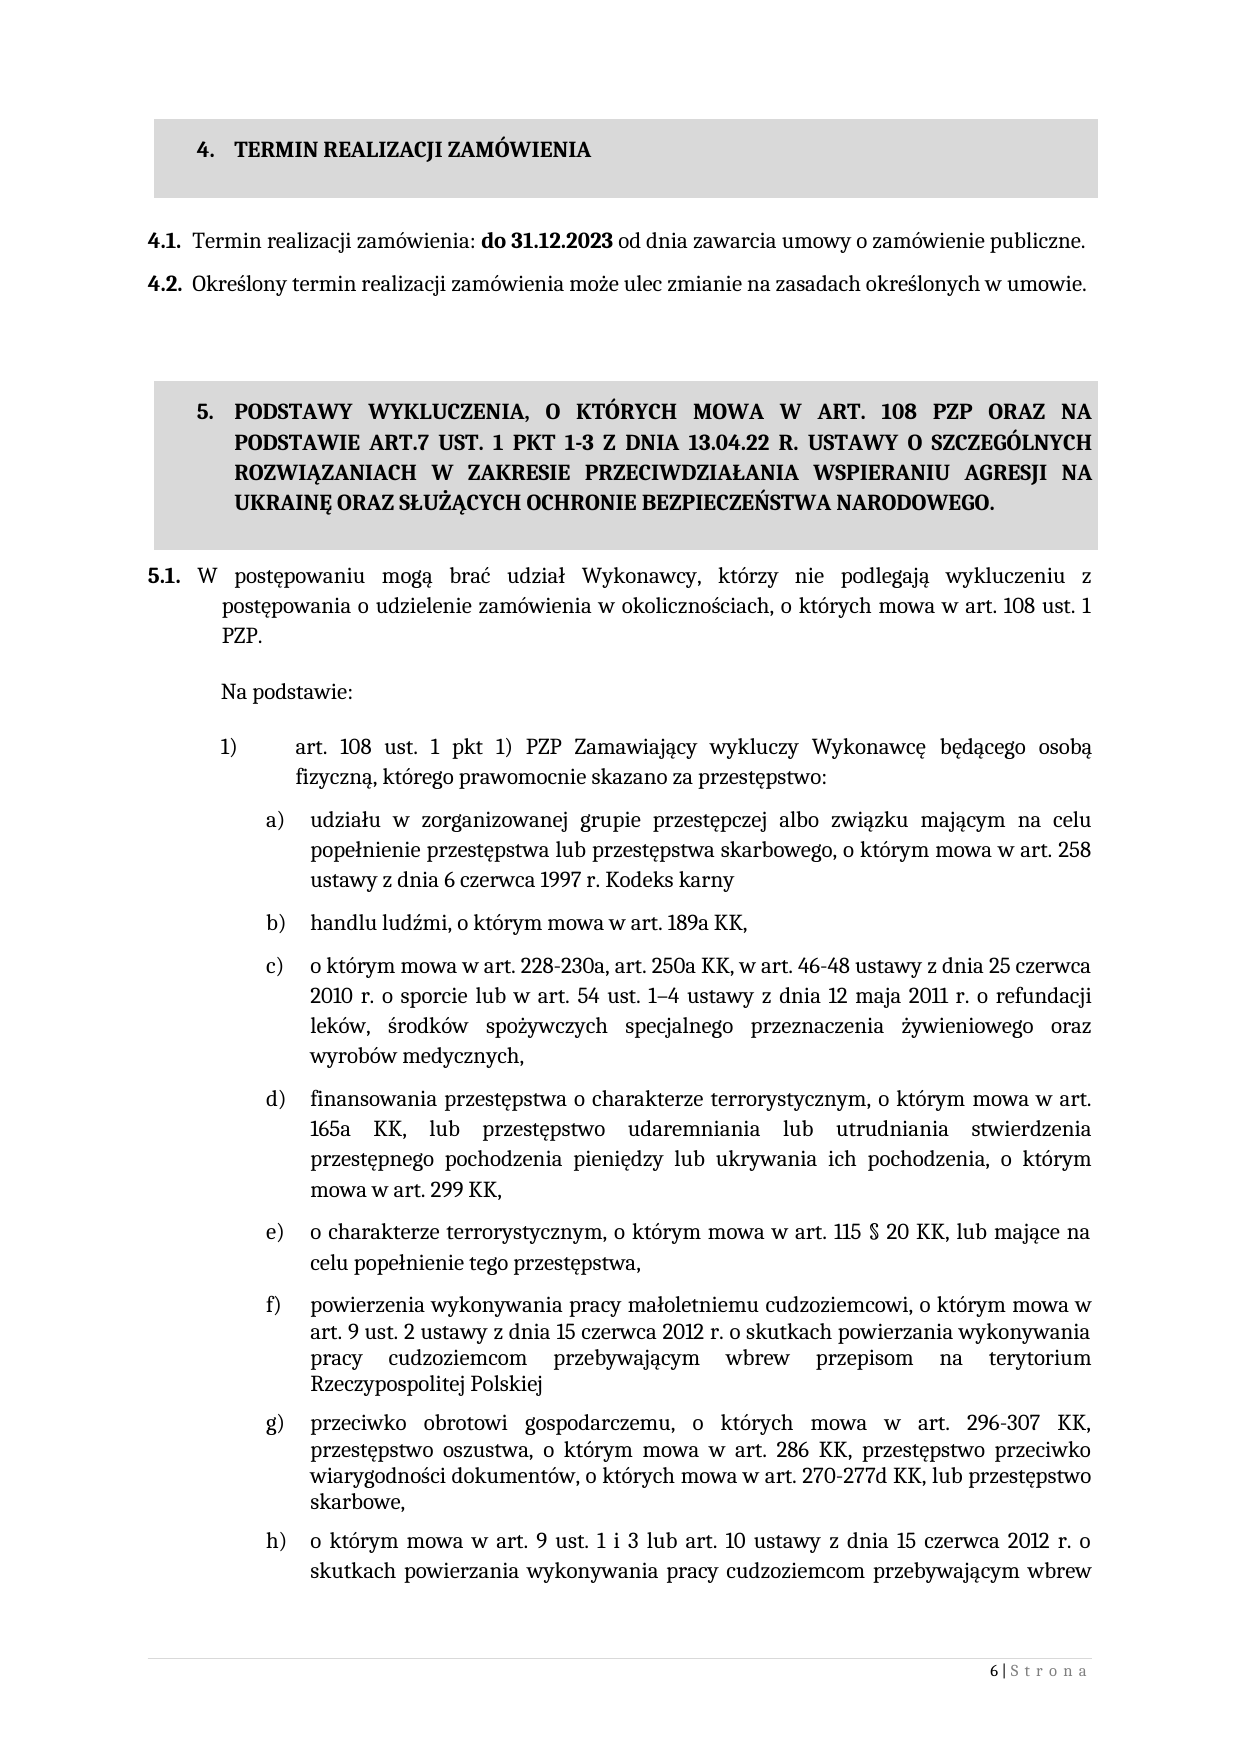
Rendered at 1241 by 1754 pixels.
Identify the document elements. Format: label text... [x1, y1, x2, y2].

text 4.2. Określony termin realizacji zamówienia może ulec zmianie na zasadach określonych w umowie. [148, 271, 1092, 297]
text f) powierzenia wykonywania pracy małoletniemu cudzoziemcowi, o którym mowa w art. 9 ust. 2 ustawy z dnia 15 czerwca 2012 r. o skutkach powierzania wykonywania pracy cudzoziemcom przebywającym wbrew przepisom na terytorium Rzeczypospolitej Polskiej [266, 1292, 1092, 1397]
text d) finansowania przestępstwa o charakterze terrorystycznym, o którym mowa w art. 165a KK, lub przestępstwo udaremniania lub utrudniania stwierdzenia przestępnego pochodzenia pieniędzy lub ukrywania ich pochodzenia, o którym mowa w art. 299 KK, [266, 1086, 1092, 1203]
text b) handlu ludźmi, o którym mowa w art. 189a KK, [266, 910, 1092, 936]
text g) przeciwko obrotowi gospodarczemu, o których mowa w art. 296-307 KK, przestępstwo oszustwa, o którym mowa w art. 286 KK, przestępstwo przeciwko wiarygodności dokumentów, o których mowa w art. 270-277d KK, lub przestępstwo skarbowe, [266, 1410, 1092, 1515]
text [266, 1528, 1092, 1584]
text 1) art. 108 ust. 1 pkt 1) PZP Zamawiający wykluczy Wykonawcę będącego osobą fizyczną, którego prawomocnie skazano za przestępstwo: [221, 734, 1092, 790]
table_header TERMIN REALIZACJI ZAMÓWIENIA [154, 119, 1098, 198]
text 5.1. W postępowaniu mogą brać udział Wykonawcy, którzy nie podlegają wykluczeniu z postępowania o udzielenie zamówienia w okolicznościach, o których mowa w art. 108 ust. 1 PZP. [148, 563, 1092, 650]
text a) udziału w zorganizowanej grupie przestępczej albo związku mającym na celu popełnienie przestępstwa lub przestępstwa skarbowego, o którym mowa w art. 258 ustawy z dnia 6 czerwca 1997 r. Kodeks karny [266, 807, 1092, 893]
table_header PODSTAWY WYKLUCZENIA, O KTÓRYCH MOWA W ART. 108 PZP ORAZ NA PODSTAWIE ART.7 UST. 1 PKT 1-3 Z DNIA 13.04.22 R. USTAWY O SZCZEGÓLNYCH ROZWIĄZANIACH W ZAKRESIE PRZECIWDZIAŁANIA WSPIERANIU AGRESJI NA UKRAINĘ ORAZ SŁUŻĄCYCH OCHRONIE BEZPIECZEŃSTWA NARODOWEGO. [154, 381, 1098, 550]
text Na podstawie: [221, 678, 1092, 705]
text 4.1. Termin realizacji zamówienia: do 31.12.2023 od dnia zawarcia umowy o zamówienie publiczne. [148, 228, 1092, 254]
text e) o charakterze terrorystycznym, o którym mowa w art. 115 § 20 KK, lub mające na celu popełnienie tego przestępstwa, [266, 1219, 1092, 1276]
text c) o którym mowa w art. 228-230a, art. 250a KK, w art. 46-48 ustawy z dnia 25 czerwca 2010 r. o sporcie lub w art. 54 ust. 1–4 ustawy z dnia 12 maja 2011 r. o refundacji leków, środków spożywczych specjalnego przeznaczenia żywieniowego oraz wyrobów medycznych, [266, 952, 1092, 1069]
